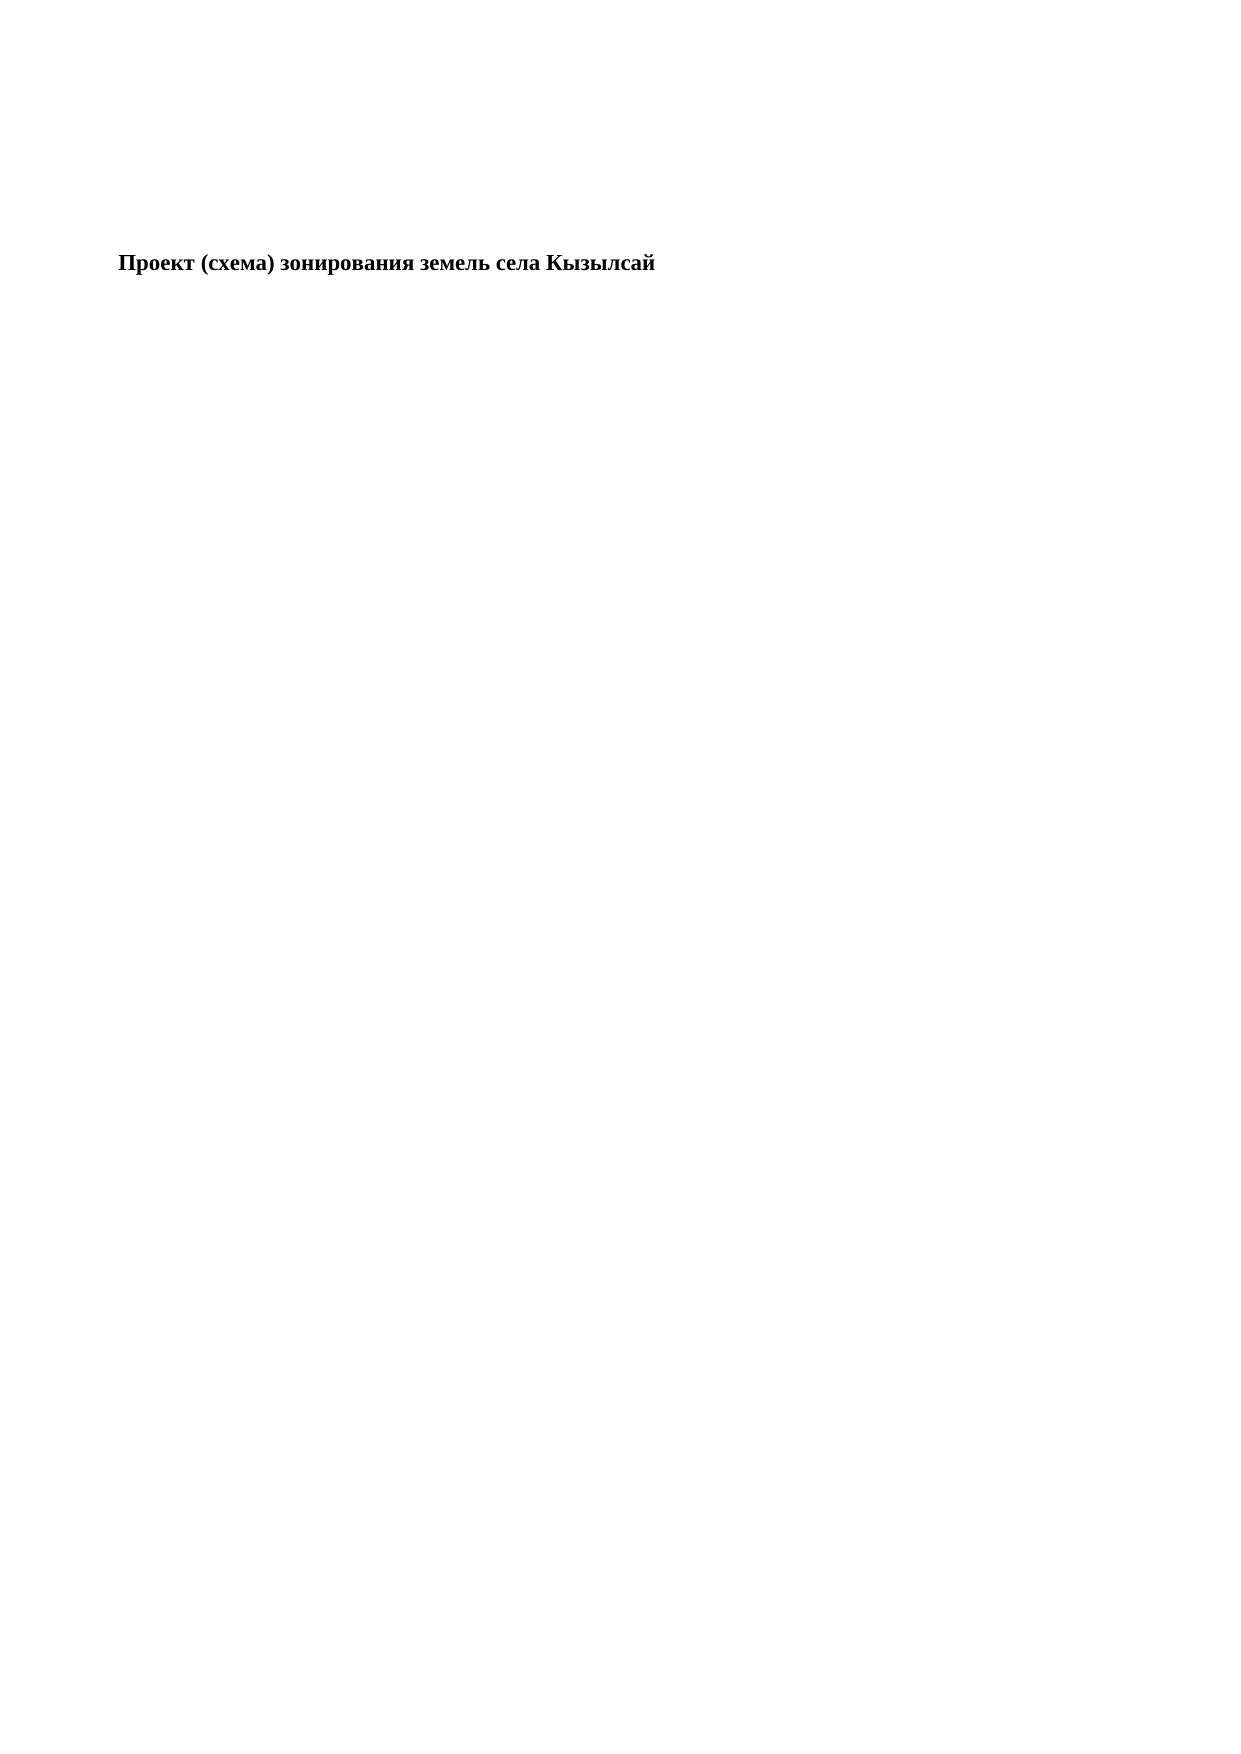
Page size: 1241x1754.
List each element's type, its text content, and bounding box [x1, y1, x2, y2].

text Проект (схема) зонирования земель села Кызылсай [112, 249, 1128, 275]
